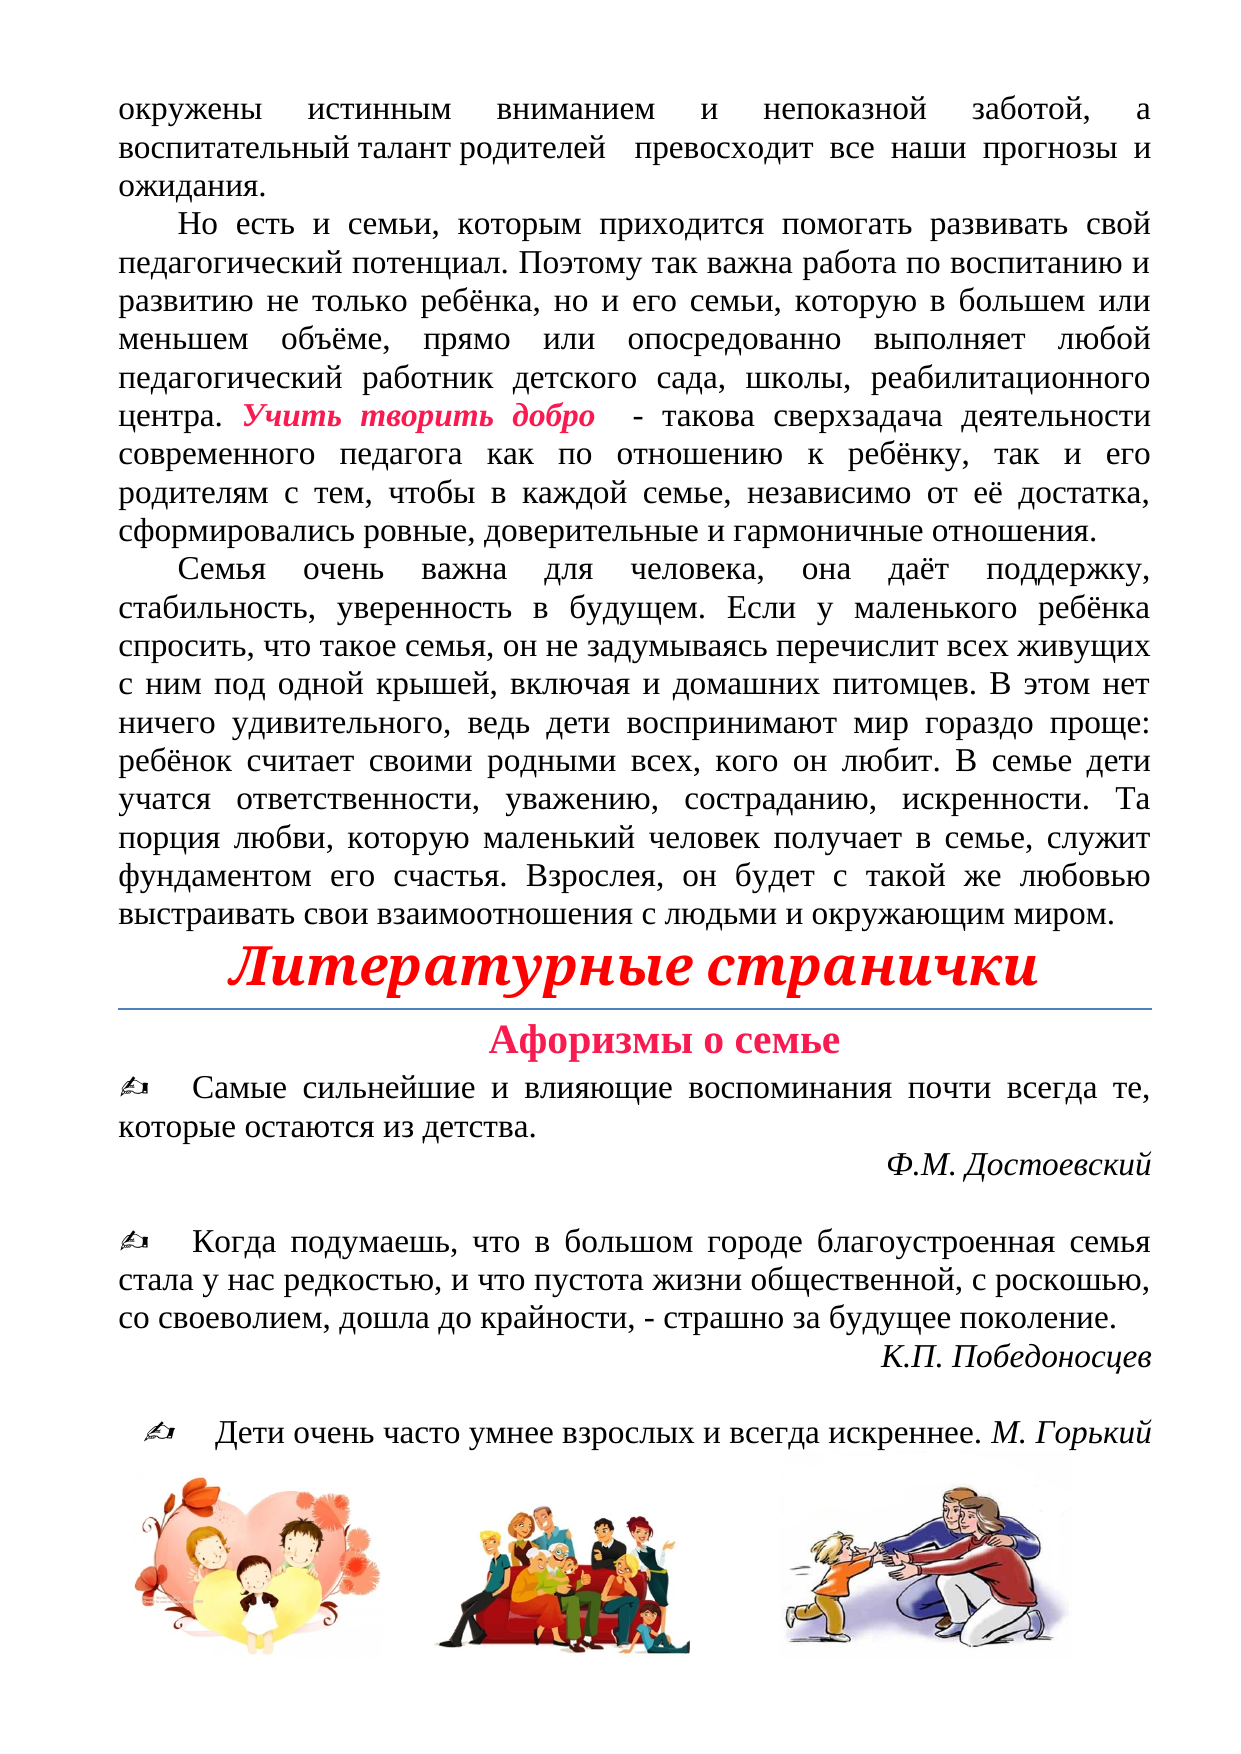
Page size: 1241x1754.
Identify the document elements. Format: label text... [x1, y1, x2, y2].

text Но есть и семьи, которым приходится помогать развивать свой педагогический потенциал. Поэтому так важна работа по воспитанию и развитию не только ребёнка, но и его семьи, которую в большем или меньшем объёме, прямо или опосредованно выполняет любой педагогический работник детского сада, школы, реабилитационного центра. Учить творить добро - такова сверхзадача деятельности современного педагога как по отношению к ребёнку, так и его родителям с тем, чтобы в каждой семье, независимо от её достатка, сформировались ровные, доверительные и гармоничные отношения. [118, 204, 1152, 549]
title Литературные странички [118, 937, 1152, 1008]
list Когда подумаешь, что в большом городе благоустроенная семья стала у нас редкостью, и что пустота жизни общественной, с роскошью, со своеволием, дошла до крайности, - страшно за будущее поколение. [118, 1221, 1152, 1336]
text Семья очень важна для человека, она даёт поддержку, стабильность, уверенность в будущем. Если у маленького ребёнка спросить, что такое семья, он не задумываясь перечислит всех живущих с ним под одной крышей, включая и домашних питомцев. В этом нет ничего удивительного, ведь дети воспринимают мир гораздо проще: ребёнок считает своими родными всех, кого он любит. В семье дети учатся ответственности, уважению, состраданию, искренности. Та порция любви, которую маленький человек получает в семье, служит фундаментом его счастья. Взрослея, он будет с такой же любовью выстраивать свои взаимоотношения с людьми и окружающим миром. [118, 549, 1152, 932]
text Афоризмы о семье [118, 1015, 1152, 1063]
picture [132, 1451, 1074, 1658]
list Ф.М. Достоевский [118, 1144, 1152, 1183]
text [118, 89, 1152, 204]
list Самые сильнейшие и влияющие воспоминания почти всегда те, которые остаются из детства. [118, 1068, 1152, 1144]
list Дети очень часто умнее взрослых и всегда искреннее. М. Горький [118, 1413, 1152, 1451]
list К.П. Победоносцев [118, 1336, 1152, 1374]
